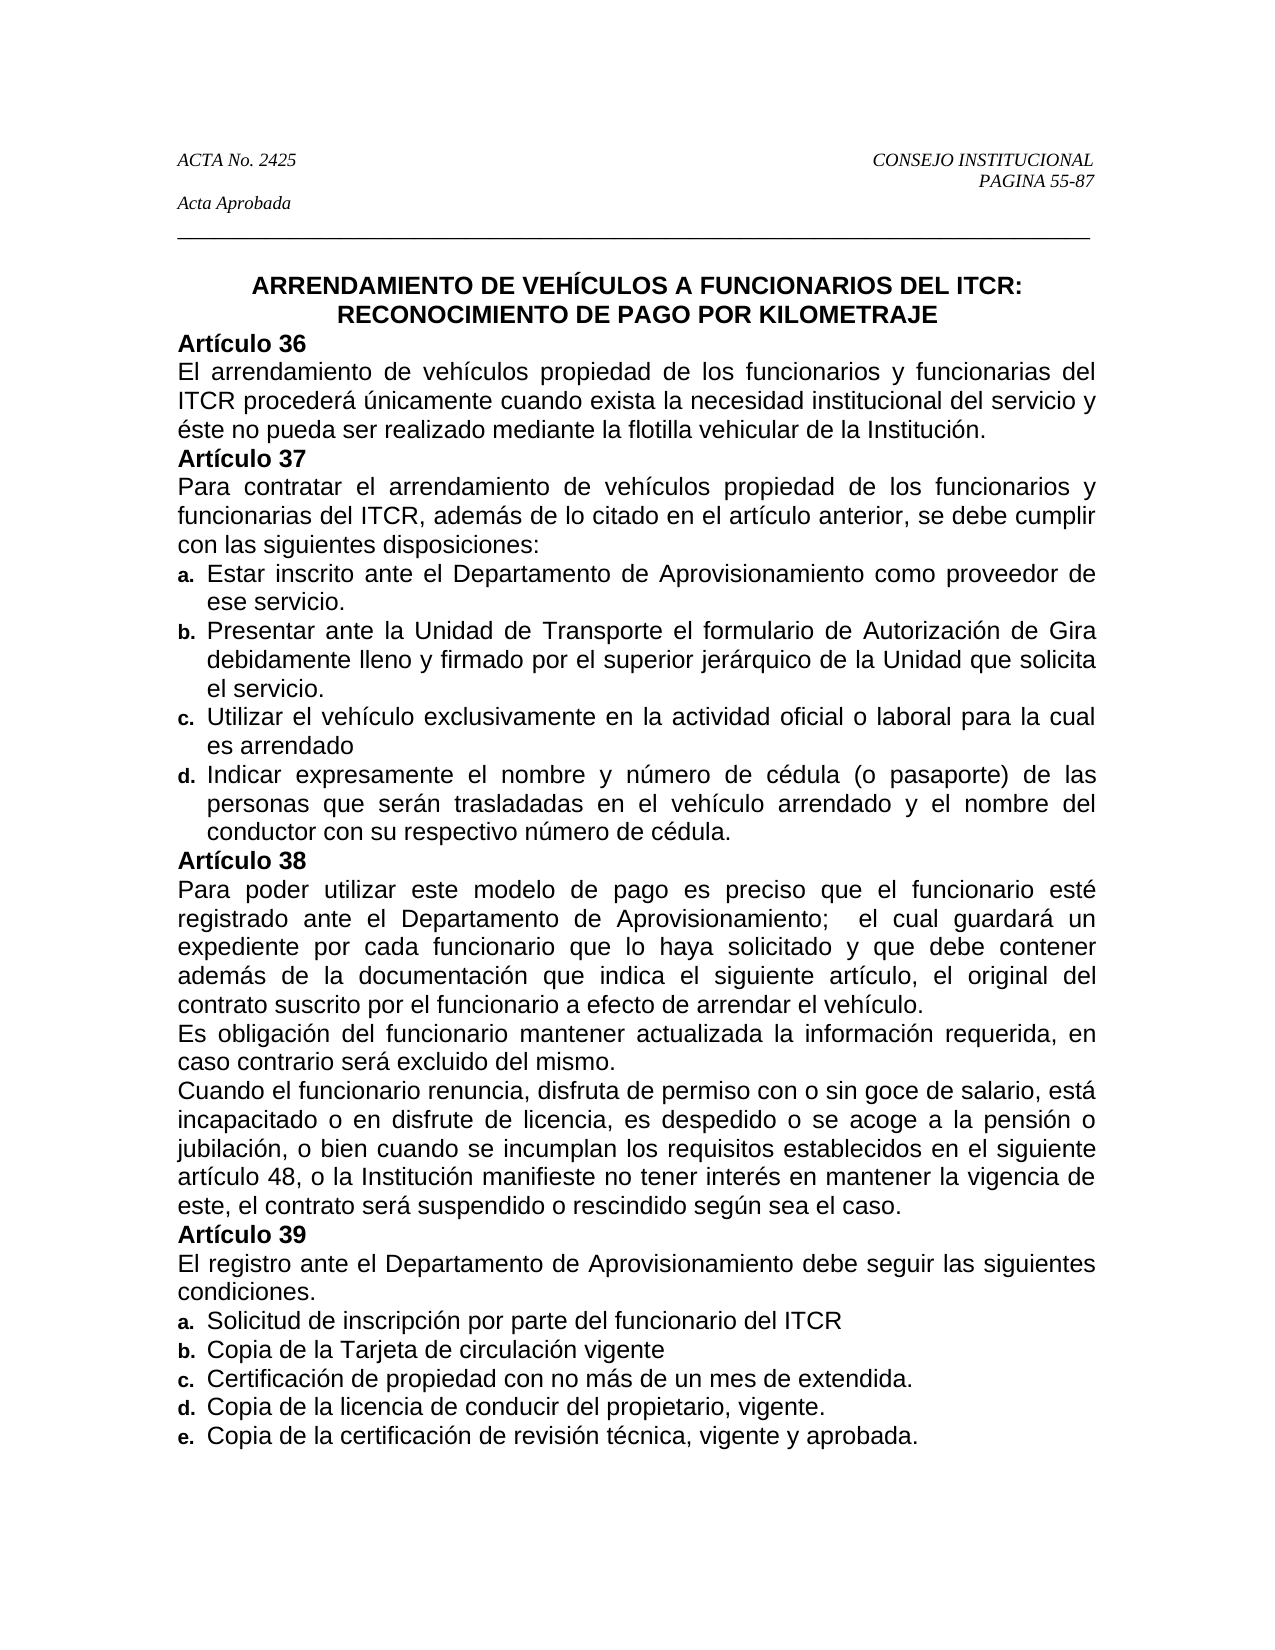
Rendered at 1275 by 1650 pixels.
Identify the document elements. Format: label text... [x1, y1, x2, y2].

text Para poder utilizar este modelo de pago es preciso que el funcionario esté registrado ante el Departamento de Aprovisionamiento; el cual guardará un expediente por cada funcionario que lo haya solicitado y que debe contener además de la documentación que indica el siguiente artículo, el original del contrato suscrito por el funcionario a efecto de arrendar el vehículo. [177, 875, 1098, 1018]
text El arrendamiento de vehículos propiedad de los funcionarios y funcionarias del ITCR procederá únicamente cuando exista la necesidad institucional del servicio y éste no pueda ser realizado mediante la flotilla vehicular de la Institución. [177, 357, 1098, 443]
text Cuando el funcionario renuncia, disfruta de permiso con o sin goce de salario, está incapacitado o en disfrute de licencia, es despedido o se acoge a la pensión o jubilación, o bien cuando se incumplan los requisitos establecidos en el siguiente artículo 48, o la Institución manifieste no tener interés en mantener la vigencia de este, el contrato será suspendido o rescindido según sea el caso. [177, 1076, 1098, 1220]
list Solicitud de inscripción por parte del funcionario del ITCR [177, 1306, 1098, 1335]
text Artículo 37 [177, 443, 1098, 472]
list Copia de la Tarjeta de circulación vigente [177, 1335, 1098, 1363]
list Estar inscrito ante el Departamento de Aprovisionamiento como proveedor de ese servicio. [177, 558, 1098, 616]
text Artículo 39 [177, 1220, 1098, 1248]
list Copia de la certificación de revisión técnica, vigente y aprobada. [177, 1421, 1098, 1450]
text Artículo 36 [177, 328, 1098, 357]
text ARRENDAMIENTO DE VEHÍCULOS A FUNCIONARIOS DEL ITCR: [177, 271, 1098, 300]
list Indicar expresamente el nombre y número de cédula (o pasaporte) de las personas que serán trasladadas en el vehículo arrendado y el nombre del conductor con su respectivo número de cédula. [177, 760, 1098, 846]
list Presentar ante la Unidad de Transporte el formulario de Autorización de Gira debidamente lleno y firmado por el superior jerárquico de la Unidad que solicita el servicio. [177, 616, 1098, 702]
list Certificación de propiedad con no más de un mes de extendida. [177, 1363, 1098, 1392]
text Artículo 38 [177, 846, 1098, 875]
text Es obligación del funcionario mantener actualizada la información requerida, en caso contrario será excluido del mismo. [177, 1018, 1098, 1076]
text Para contratar el arrendamiento de vehículos propiedad de los funcionarios y funcionarias del ITCR, además de lo citado en el artículo anterior, se debe cumplir con las siguientes disposiciones: [177, 472, 1098, 558]
list Utilizar el vehículo exclusivamente en la actividad oficial o laboral para la cual es arrendado [177, 702, 1098, 760]
text El registro ante el Departamento de Aprovisionamiento debe seguir las siguientes condiciones. [177, 1248, 1098, 1306]
list Copia de la licencia de conducir del propietario, vigente. [177, 1392, 1098, 1421]
text RECONOCIMIENTO DE PAGO POR KILOMETRAJE [177, 300, 1098, 328]
